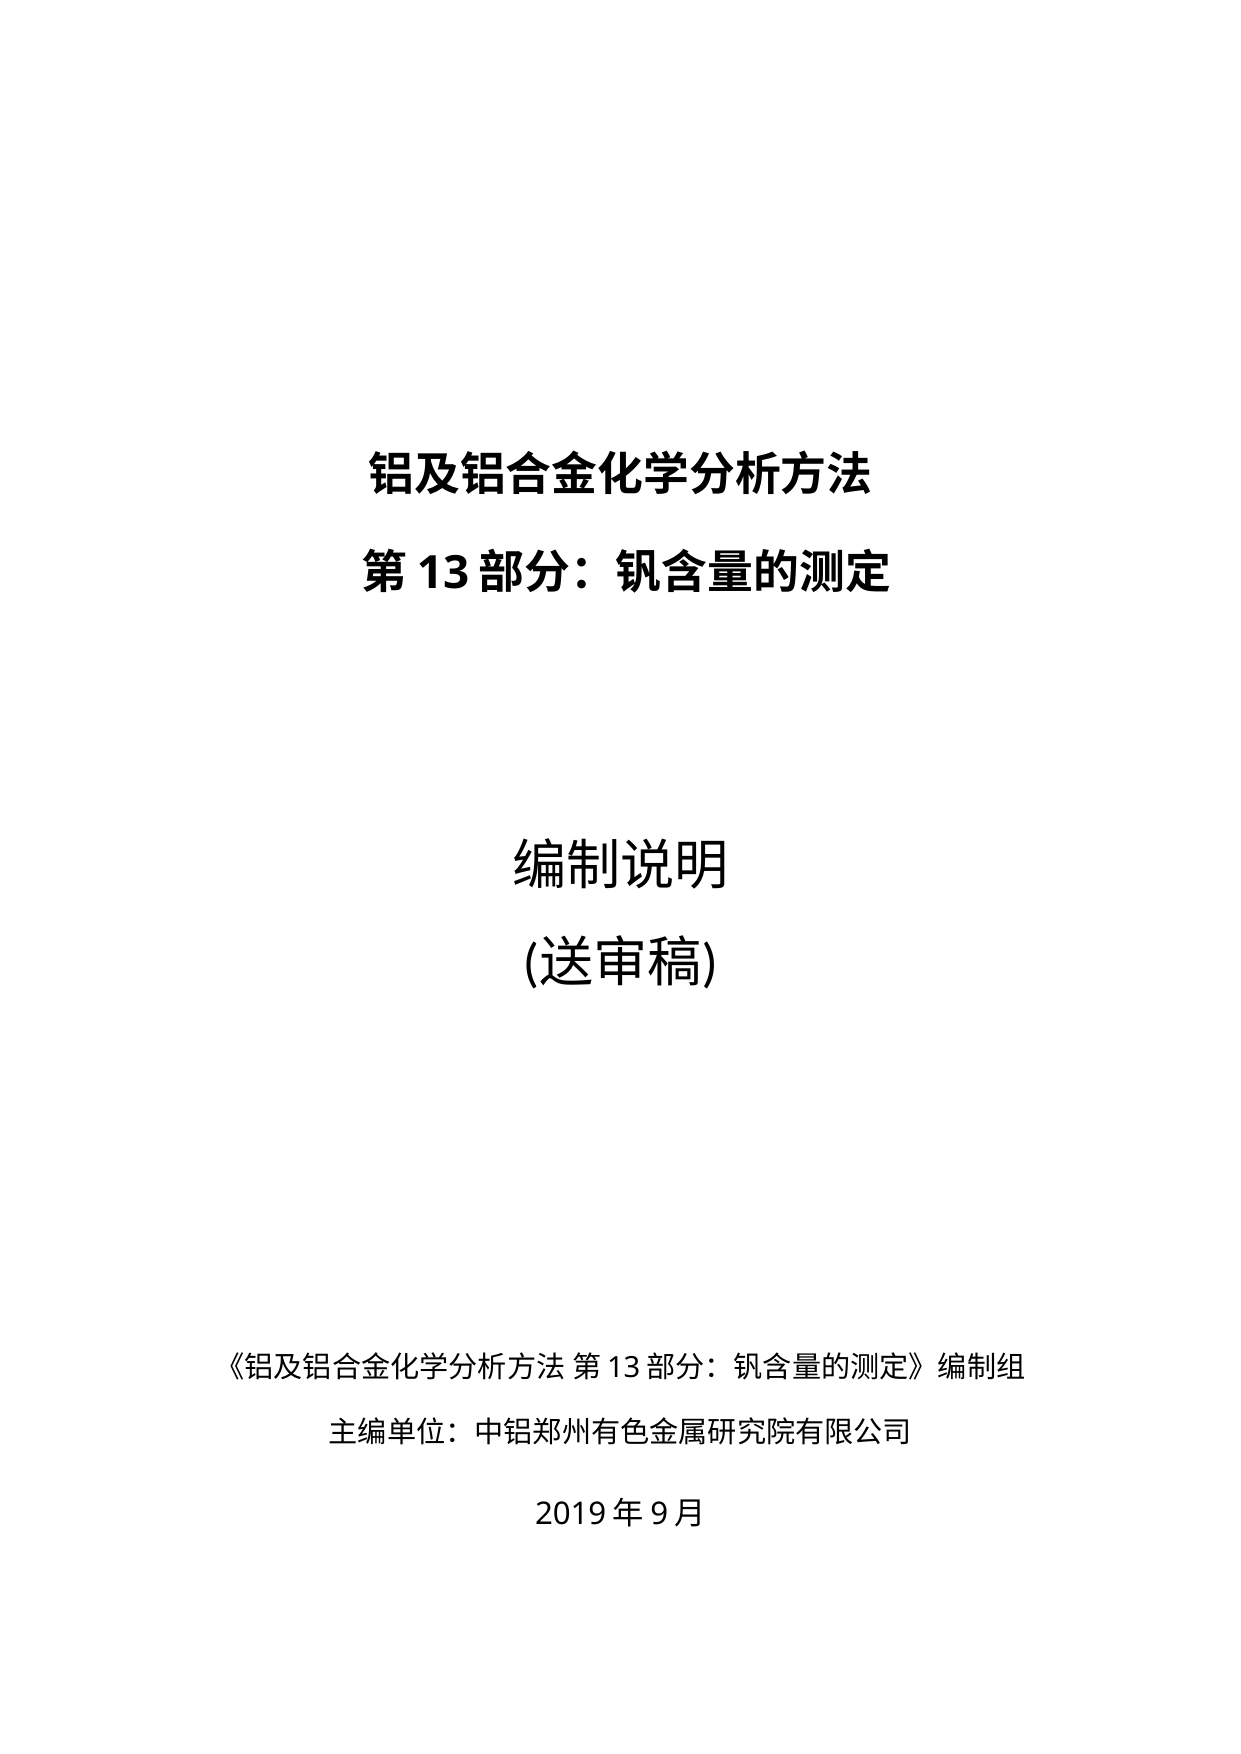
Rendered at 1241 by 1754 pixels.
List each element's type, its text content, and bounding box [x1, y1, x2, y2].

text 《铝及铝合金化学分析方法 第13部分：钒含量的测定》编制组 [187, 1332, 1053, 1397]
text 第13部分：钒含量的测定 [187, 519, 1053, 617]
text (送审稿) [187, 909, 1053, 1007]
text 2019年9月 [187, 1478, 1053, 1543]
text 主编单位：中铝郑州有色金属研究院有限公司 [187, 1397, 1053, 1462]
text 编制说明 [187, 812, 1053, 909]
text 铝及铝合金化学分析方法 [187, 422, 1053, 519]
